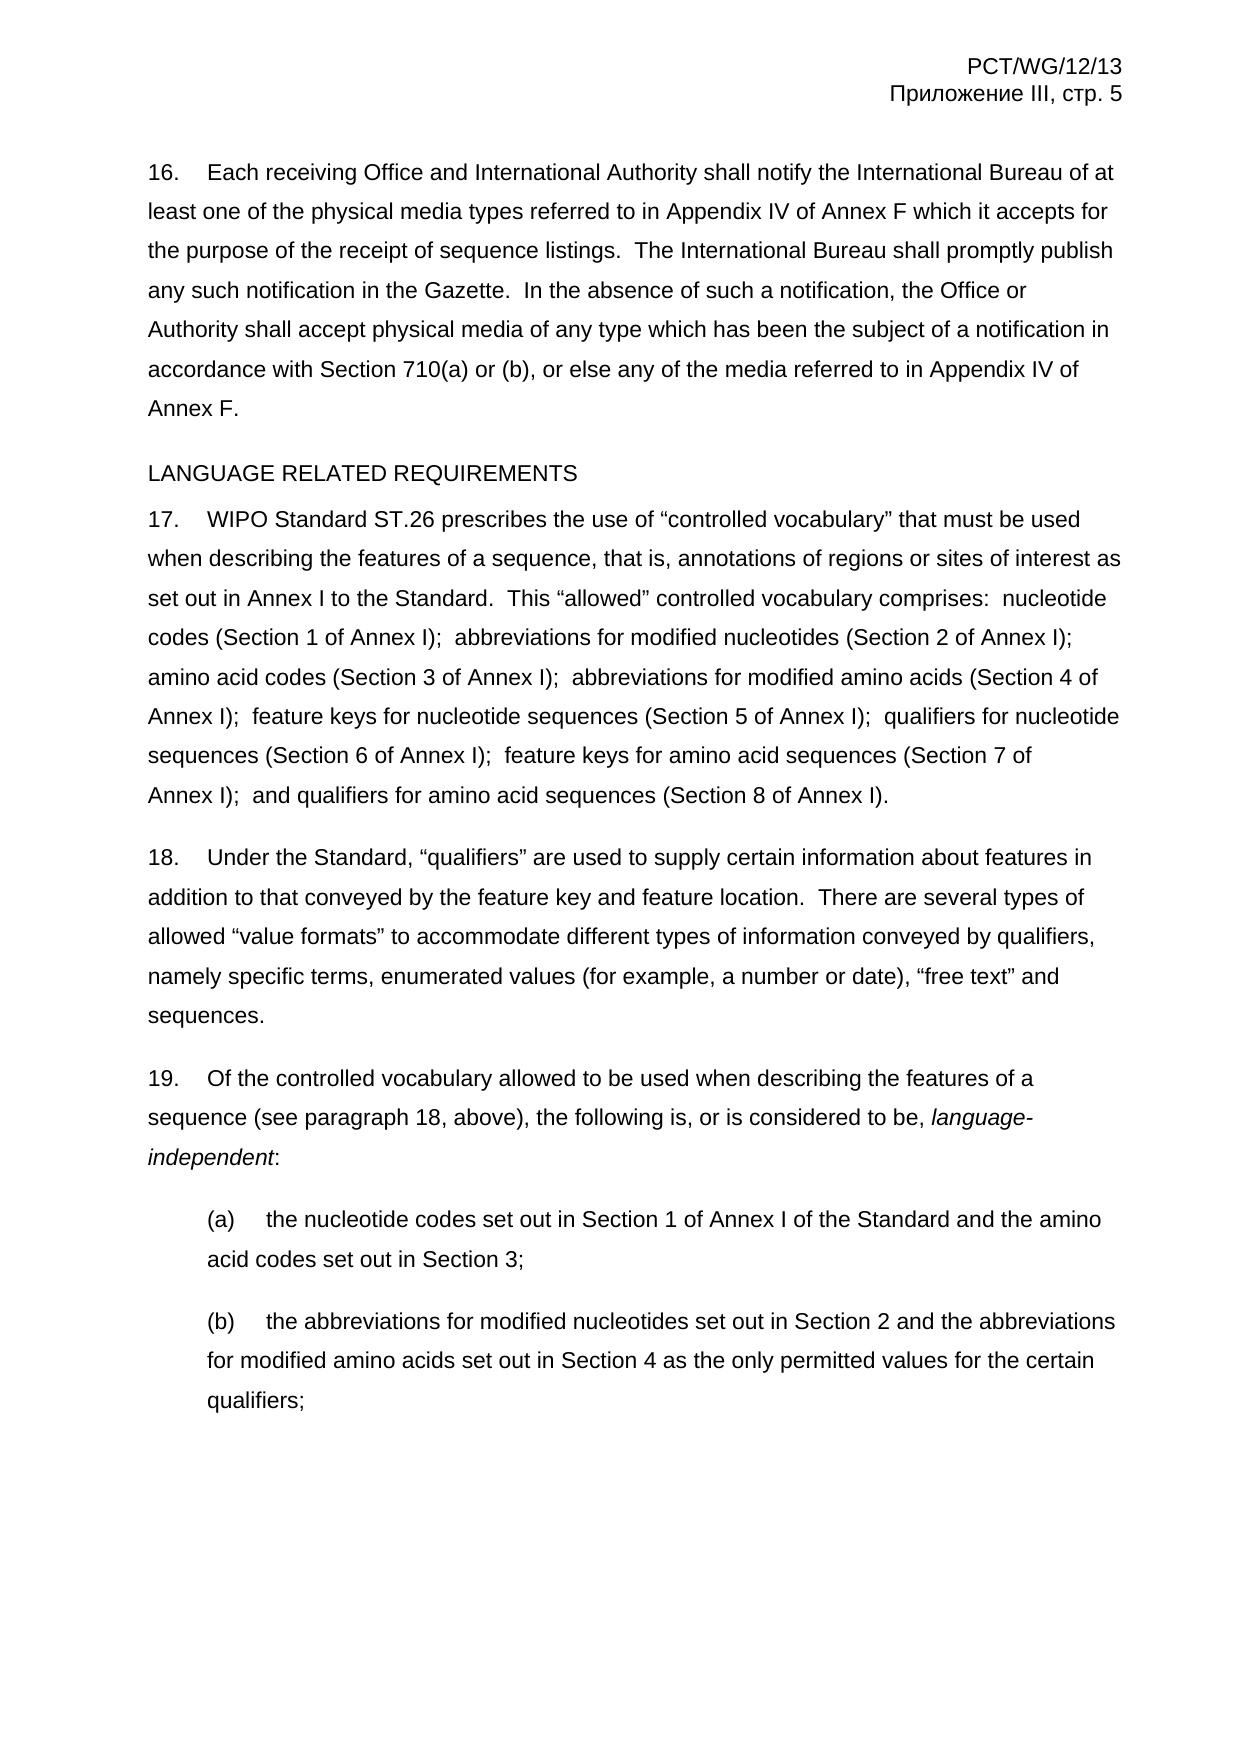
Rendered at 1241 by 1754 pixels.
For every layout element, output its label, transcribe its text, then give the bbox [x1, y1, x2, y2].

subtitle Language Related Requirements [148, 460, 1122, 486]
text Under the Standard, “qualifiers” are used to supply certain information about features in addition to that conveyed by the feature key and feature location. There are several types of allowed “value formats” to accommodate different types of information conveyed by qualifiers, namely specific terms, enumerated values (for example, a number or date), “free text” and sequences. [148, 844, 1122, 1029]
text Of the controlled vocabulary allowed to be used when describing the features of a sequence (see paragraph 18, above), the following is, or is considered to be, language-independent: [148, 1065, 1122, 1170]
text Each receiving Office and International Authority shall notify the International Bureau of at least one of the physical media types referred to in Appendix IV of Annex F which it accepts for the purpose of the receipt of sequence listings. The International Bureau shall promptly publish any such notification in the Gazette. In the absence of such a notification, the Office or Authority shall accept physical media of any type which has been the subject of a notification in accordance with Section 710(a) or (b), or else any of the media referred to in Appendix IV of Annex F. [148, 158, 1122, 422]
text WIPO Standard ST.26 prescribes the use of “controlled vocabulary” that must be used when describing the features of a sequence, that is, annotations of regions or sites of interest as set out in Annex I to the Standard. This “allowed” controlled vocabulary comprises: nucleotide codes (Section 1 of Annex I); abbreviations for modified nucleotides (Section 2 of Annex I); amino acid codes (Section 3 of Annex I); abbreviations for modified amino acids (Section 4 of Annex I); feature keys for nucleotide sequences (Section 5 of Annex I); qualifiers for nucleotide sequences (Section 6 of Annex I); feature keys for amino acid sequences (Section 7 of Annex I); and qualifiers for amino acid sequences (Section 8 of Annex I). [148, 506, 1122, 808]
list the nucleotide codes set out in Section 1 of Annex I of the Standard and the amino acid codes set out in Section 3; [207, 1206, 1122, 1272]
list the abbreviations for modified nucleotides set out in Section 2 and the abbreviations for modified amino acids set out in Section 4 as the only permitted values for the certain qualifiers; [207, 1308, 1122, 1413]
